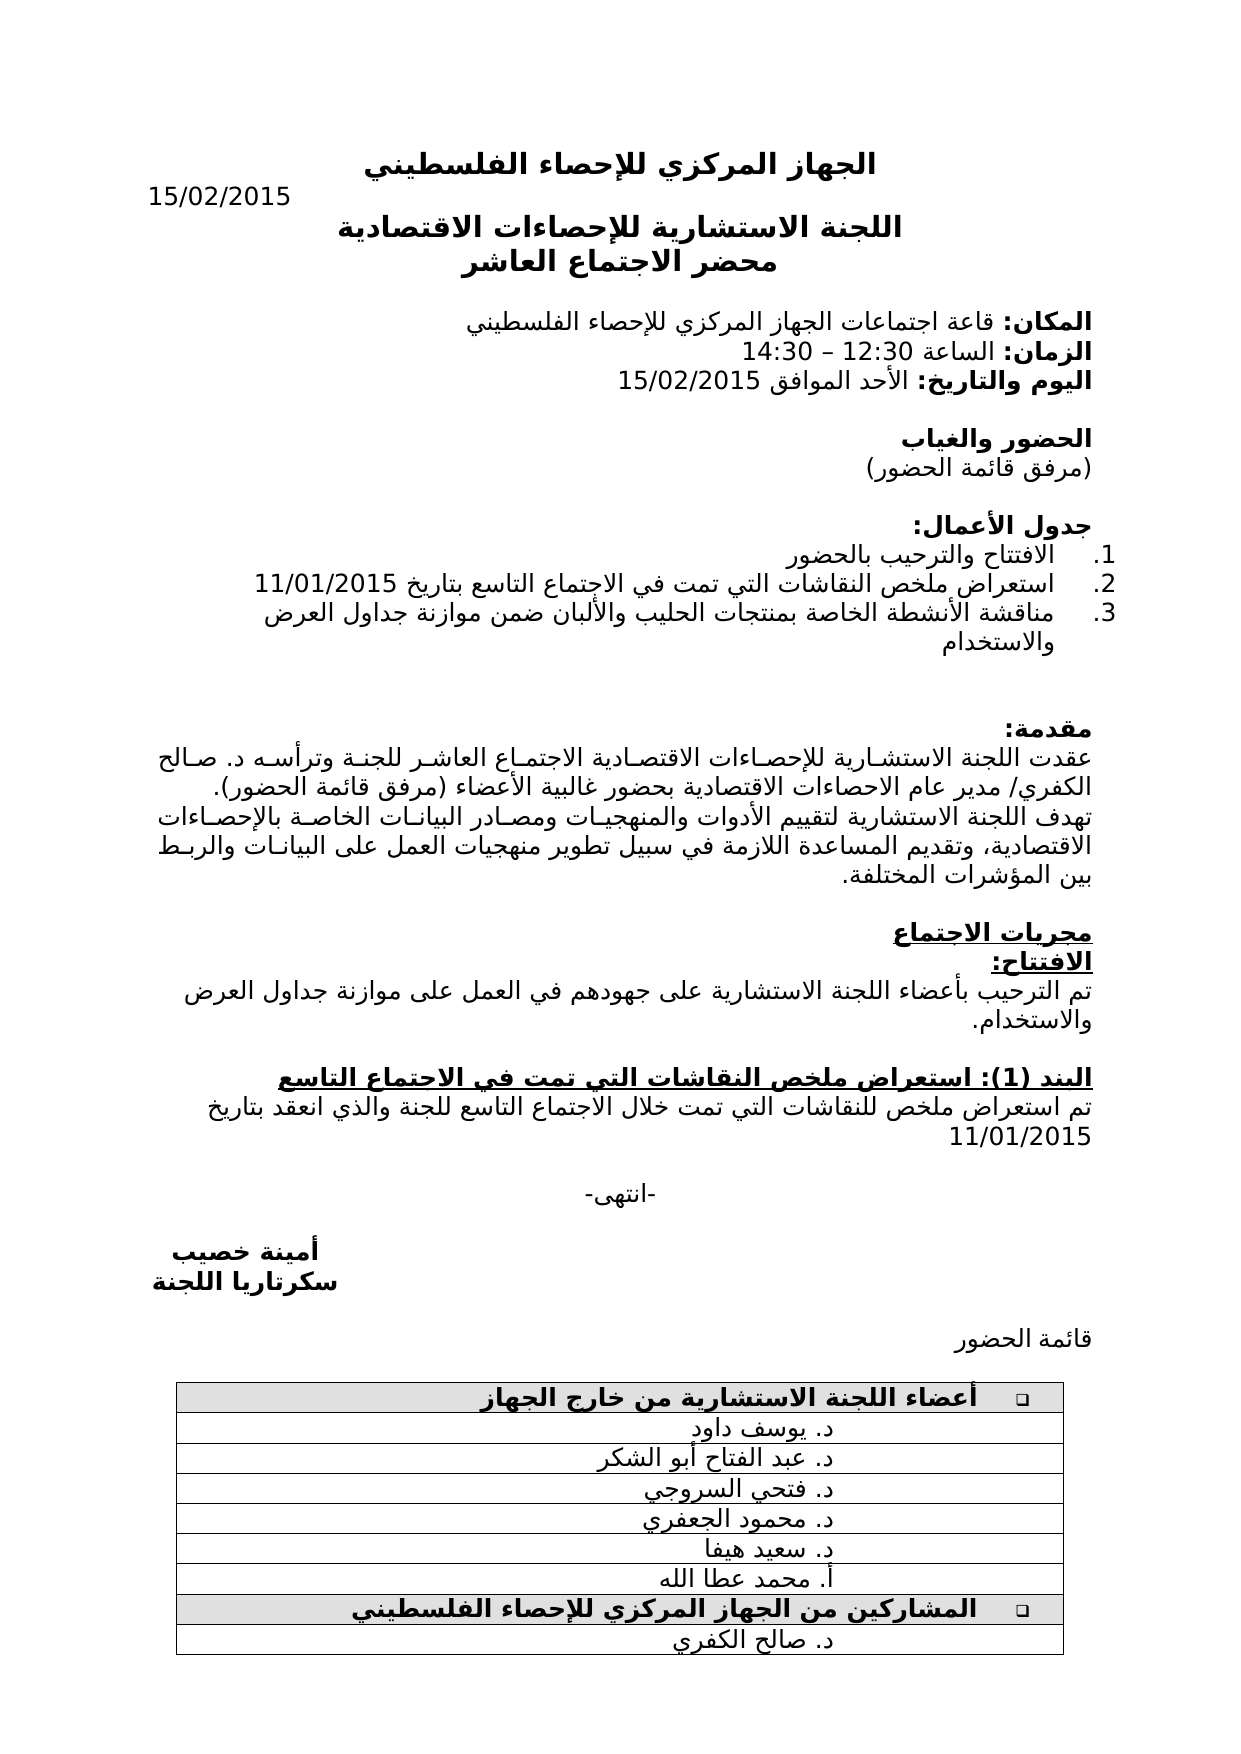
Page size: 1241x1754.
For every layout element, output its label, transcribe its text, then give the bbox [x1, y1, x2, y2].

table_cell د. سعيد هيفا [177, 1534, 845, 1563]
title 15/02/2015 [148, 182, 1092, 211]
text قائمة الحضور [148, 1324, 1092, 1353]
table_cell د. يوسف داود [177, 1413, 845, 1442]
list مناقشة الأنشطة الخاصة بمنتجات الحليب والألبان ضمن موازنة جداول العرض والاستخدام [148, 598, 1092, 657]
text -انتهى- [148, 1179, 1092, 1209]
text (مرفق قائمة الحضور) [148, 453, 1092, 482]
subtitle اللجنة الاستشارية للإحصاءات الاقتصادية [148, 211, 1092, 245]
list استعراض ملخص النقاشات التي تمت في الاجتماع التاسع بتاريخ 11/01/2015 [148, 569, 1092, 598]
table_header أعضاء اللجنة الاستشارية من خارج الجهاز [177, 1383, 1063, 1412]
text اليوم والتاريخ: الأحد الموافق 15/02/2015 [148, 366, 1092, 395]
table_cell [845, 1474, 1063, 1503]
text عقدت اللجنة الاستشارية للإحصاءات الاقتصادية الاجتماع العاشر للجنة وترأسه د. صالح الكفري/ مدير عام الاحصاءات الاقتصادية بحضور غالبية الأعضاء (مرفق قائمة الحضور). [157, 743, 1092, 802]
text تهدف اللجنة الاستشارية لتقييم الأدوات والمنهجيات ومصادر البيانات الخاصة بالإحصاءات الاقتصادية، وتقديم المساعدة اللازمة في سبيل تطوير منهجيات العمل على البيانات والربط بين المؤشرات المختلفة. [157, 802, 1092, 889]
table_cell المشاركين من الجهاز المركزي للإحصاء الفلسطيني [177, 1595, 1063, 1624]
table_cell [845, 1564, 1063, 1593]
table_cell أ. محمد عطا الله [177, 1564, 845, 1593]
subtitle محضر الاجتماع العاشر [148, 245, 1092, 279]
text المكان: قاعة اجتماعات الجهاز المركزي للإحصاء الفلسطيني [148, 307, 1092, 337]
text مقدمة: [148, 714, 1092, 743]
text سكرتاريا اللجنة [148, 1267, 342, 1296]
list الافتتاح والترحيب بالحضور [148, 540, 1092, 569]
text مجريات الاجتماع [148, 918, 1092, 947]
table_cell د. محمود الجعفري [177, 1504, 845, 1533]
table_cell [845, 1625, 1063, 1654]
table_cell [845, 1534, 1063, 1563]
table_cell [845, 1444, 1063, 1473]
text أمينة خصيب [148, 1237, 342, 1267]
table_cell د. صالح الكفري [177, 1625, 845, 1654]
title الجهاز المركزي للإحصاء الفلسطيني [148, 148, 1092, 182]
text الحضور والغياب [148, 424, 1092, 453]
text تم استعراض ملخص للنقاشات التي تمت خلال الاجتماع التاسع للجنة والذي انعقد بتاريخ 11/01/2015 [148, 1092, 1092, 1151]
text الافتتاح: [148, 947, 1092, 976]
text جدول الأعمال: [148, 511, 1092, 540]
text الزمان: الساعة 12:30 – 14:30 [148, 337, 1092, 366]
table_cell د. عبد الفتاح أبو الشكر [177, 1444, 845, 1473]
table_cell [845, 1504, 1063, 1533]
text تم الترحيب بأعضاء اللجنة الاستشارية على جهودهم في العمل على موازنة جداول العرض والاستخدام. [148, 976, 1092, 1034]
text البند (1): استعراض ملخص النقاشات التي تمت في الاجتماع التاسع [148, 1063, 1092, 1092]
table_cell [845, 1413, 1063, 1442]
table_cell د. فتحي السروجي [177, 1474, 845, 1503]
